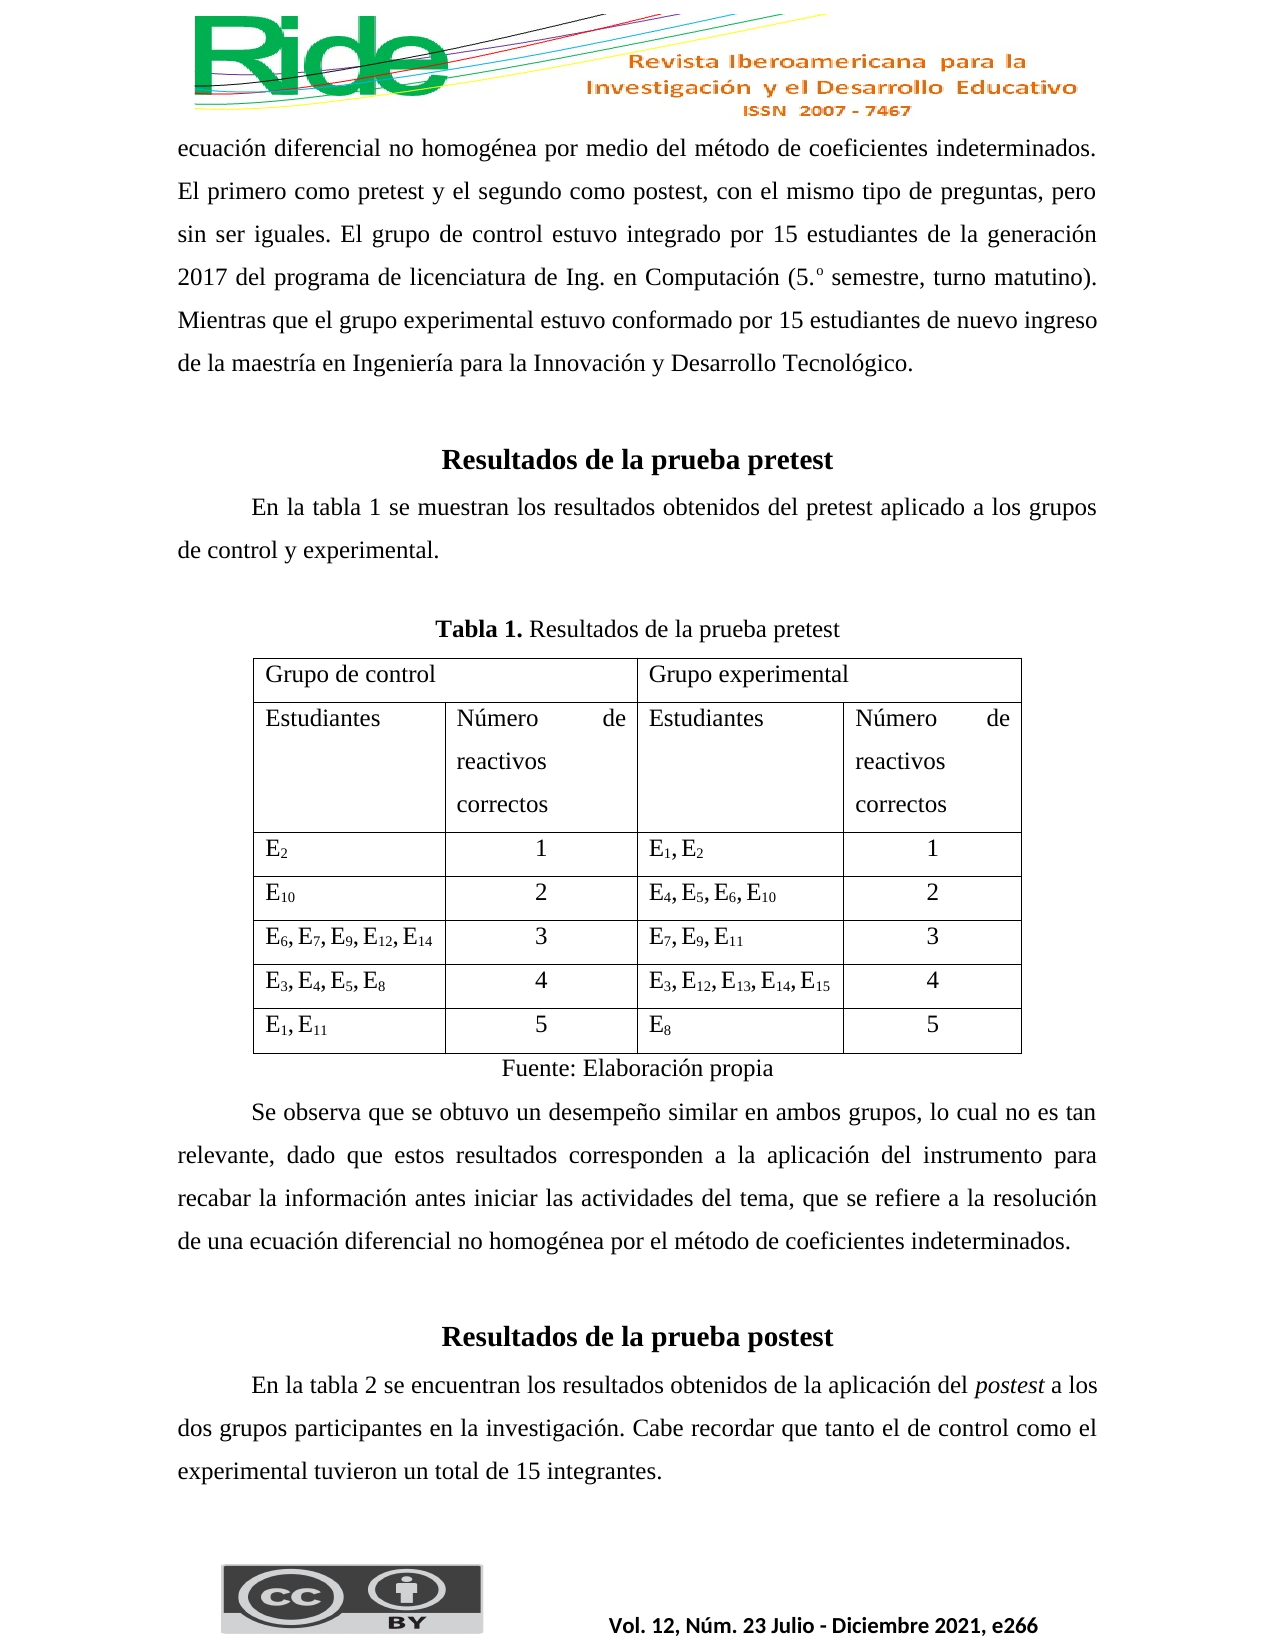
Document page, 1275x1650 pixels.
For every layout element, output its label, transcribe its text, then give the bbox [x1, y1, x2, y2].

table_cell E3, E4, E5, E8 [254, 965, 445, 1008]
table_cell 5 [446, 1009, 637, 1052]
table_cell 2 [446, 877, 637, 920]
picture [221, 1564, 484, 1634]
text En la tabla 2 se encuentran los resultados obtenidos de la aplicación del postest a los dos grupos participantes en la investigación. Cabe recordar que tanto el de control como el experimental tuvieron un total de 15 integrantes. [177, 1370, 1098, 1485]
table_cell Número de reactivos correctos [446, 703, 637, 832]
table_cell E1, E11 [254, 1009, 445, 1052]
table_cell Número de reactivos correctos [844, 703, 1021, 832]
table_cell E1, E2 [638, 833, 843, 876]
table_header Grupo de control [254, 659, 637, 702]
table_cell 3 [844, 921, 1021, 964]
table_cell 2 [844, 877, 1021, 920]
table_cell 1 [446, 833, 637, 876]
table_cell E3, E12, E13, E14, E15 [638, 965, 843, 1008]
table_cell E6, E7, E9, E12, E14 [254, 921, 445, 964]
text Tabla 1. Resultados de la prueba pretest [177, 614, 1098, 643]
table_cell E2 [254, 833, 445, 876]
table_cell 4 [446, 965, 637, 1008]
table_cell E4, E5, E6, E10 [638, 877, 843, 920]
table_cell 4 [844, 965, 1021, 1008]
table_cell E8 [638, 1009, 843, 1052]
table_cell E7, E9, E11 [638, 921, 843, 964]
table_cell E10 [254, 877, 445, 920]
table_cell 3 [446, 921, 637, 964]
table_header Grupo experimental [638, 659, 1021, 702]
subtitle Resultados de la prueba postest [177, 1319, 1098, 1353]
text Se observa que se obtuvo un desempeño similar en ambos grupos, lo cual no es tan relevante, dado que estos resultados corresponden a la aplicación del instrumento para recabar la información antes iniciar las actividades del tema, que se refiere a la resolución de una ecuación diferencial no homogénea por el método de coeficientes indeterminados. [177, 1097, 1098, 1255]
table_cell Estudiantes [638, 703, 843, 832]
table_cell 5 [844, 1009, 1021, 1052]
subtitle Resultados de la prueba pretest [177, 442, 1098, 476]
text Fuente: Elaboración propia [177, 1053, 1098, 1082]
text En la tabla 1 se muestran los resultados obtenidos del pretest aplicado a los grupos de control y experimental. [177, 492, 1098, 564]
table_cell 1 [844, 833, 1021, 876]
picture [194, 14, 1081, 119]
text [177, 133, 1098, 377]
table_cell Estudiantes [254, 703, 445, 832]
